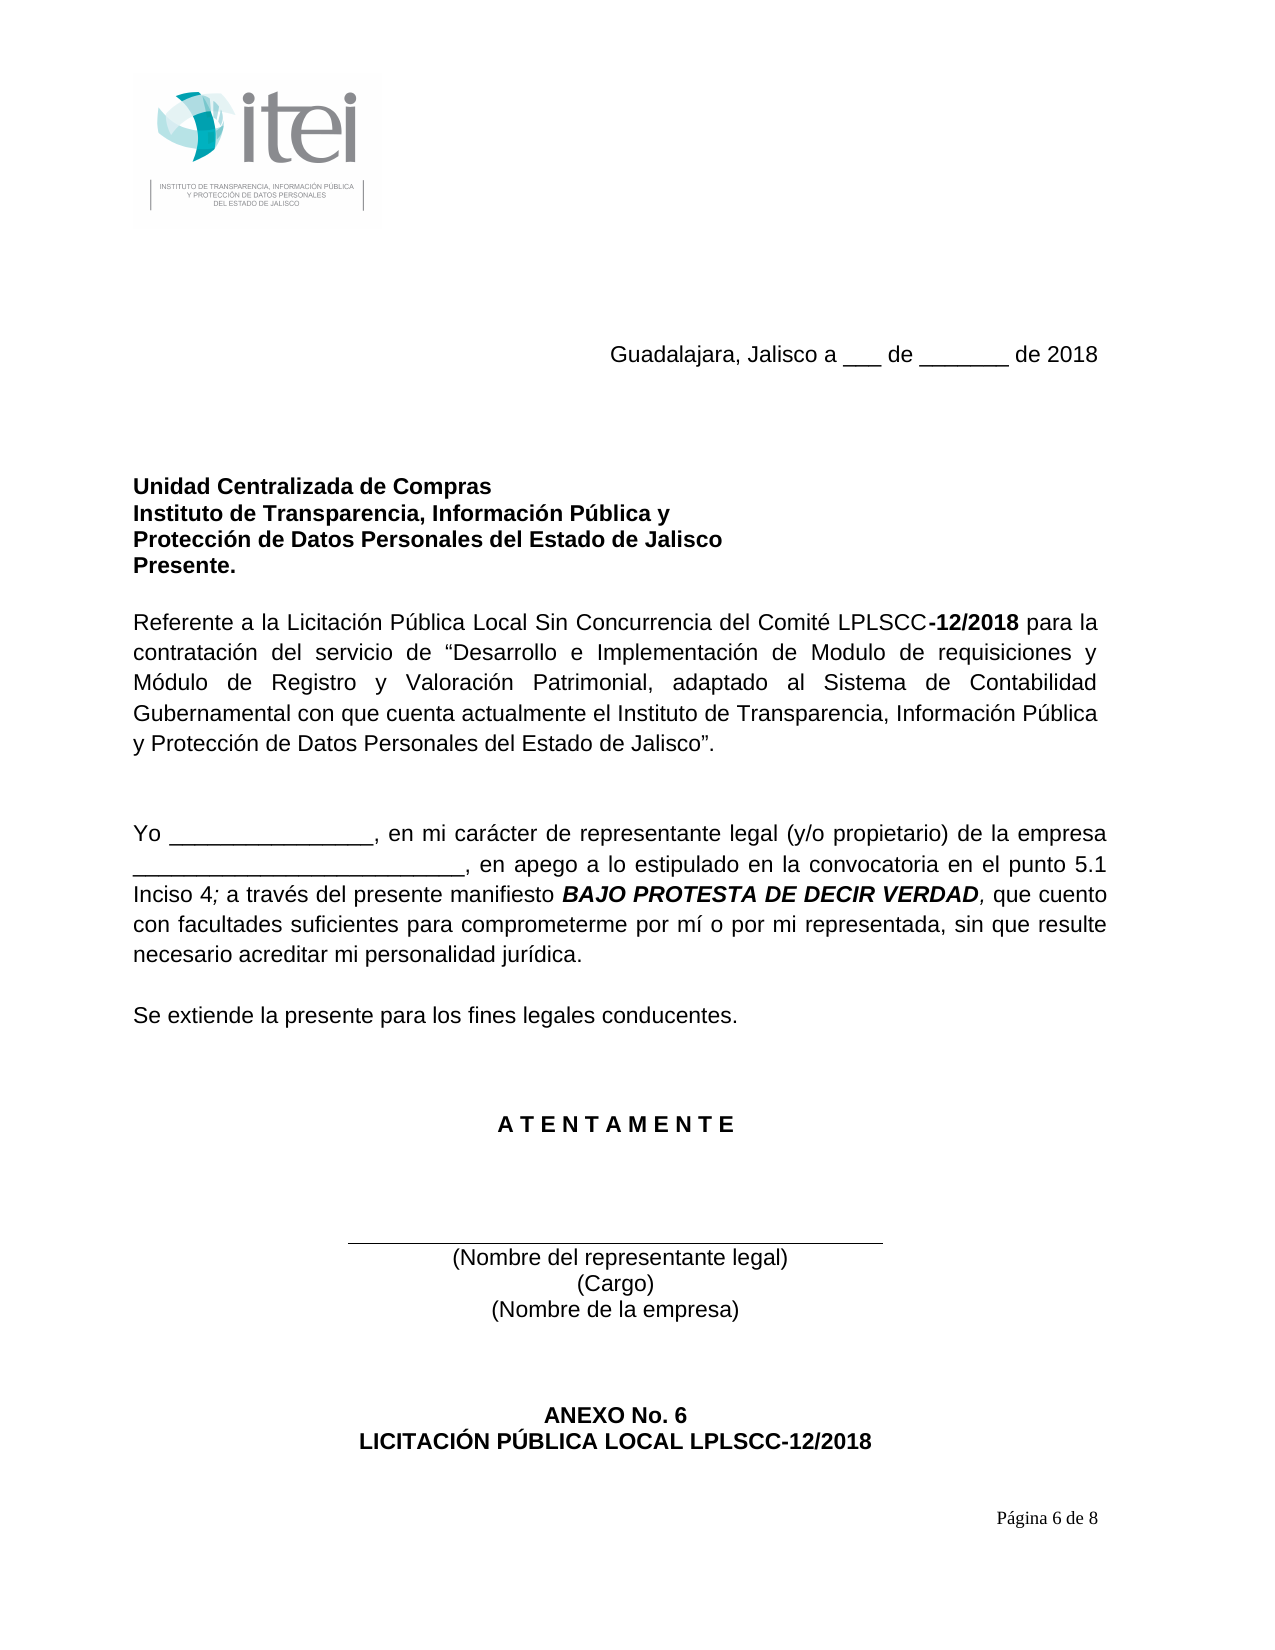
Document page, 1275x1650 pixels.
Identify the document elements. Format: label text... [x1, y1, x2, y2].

text Se extiende la presente para los fines legales conducentes. [133, 1002, 1098, 1028]
text Instituto de Transparencia, Información Pública y [133, 499, 1098, 526]
text ANEXO No. 6 [133, 1402, 1098, 1428]
text A T E N T A M E N T E [133, 1111, 1098, 1137]
text Guadalajara, Jalisco a ___ de _______ de 2018 [133, 341, 1098, 368]
text Unidad Centralizada de Compras [133, 473, 1098, 499]
text Yo ________________, en mi carácter de representante legal (y/o propietario) de la empresa __________________________, en apego a lo estipulado en la convocatoria en el punto 5.1 Inciso 4; a través del presente manifiesto BAJO PROTESTA DE DECIR VERDAD, que cuento con facultades suficientes para comprometerme por mí o por mi representada, sin que resulte necesario acreditar mi personalidad jurídica. [133, 820, 1107, 967]
text Presente. [133, 552, 1107, 579]
text Referente a la Licitación Pública Local Sin Concurrencia del Comité LPLSCC-12/2018 para la contratación del servicio de “Desarrollo e Implementación de Modulo de requisiciones y Módulo de Registro y Valoración Patrimonial, adaptado al Sistema de Contabilidad Gubernamental con que cuenta actualmente el Instituto de Transparencia, Información Pública y Protección de Datos Personales del Estado de Jalisco”. [133, 609, 1098, 756]
table_header (Nombre del representante legal) (Cargo) (Nombre de la empresa) [348, 1244, 883, 1349]
picture [132, 73, 382, 229]
text LICITACIÓN PÚBLICA LOCAL LPLSCC-12/2018 [133, 1428, 1098, 1454]
text Protección de Datos Personales del Estado de Jalisco [133, 526, 1098, 552]
